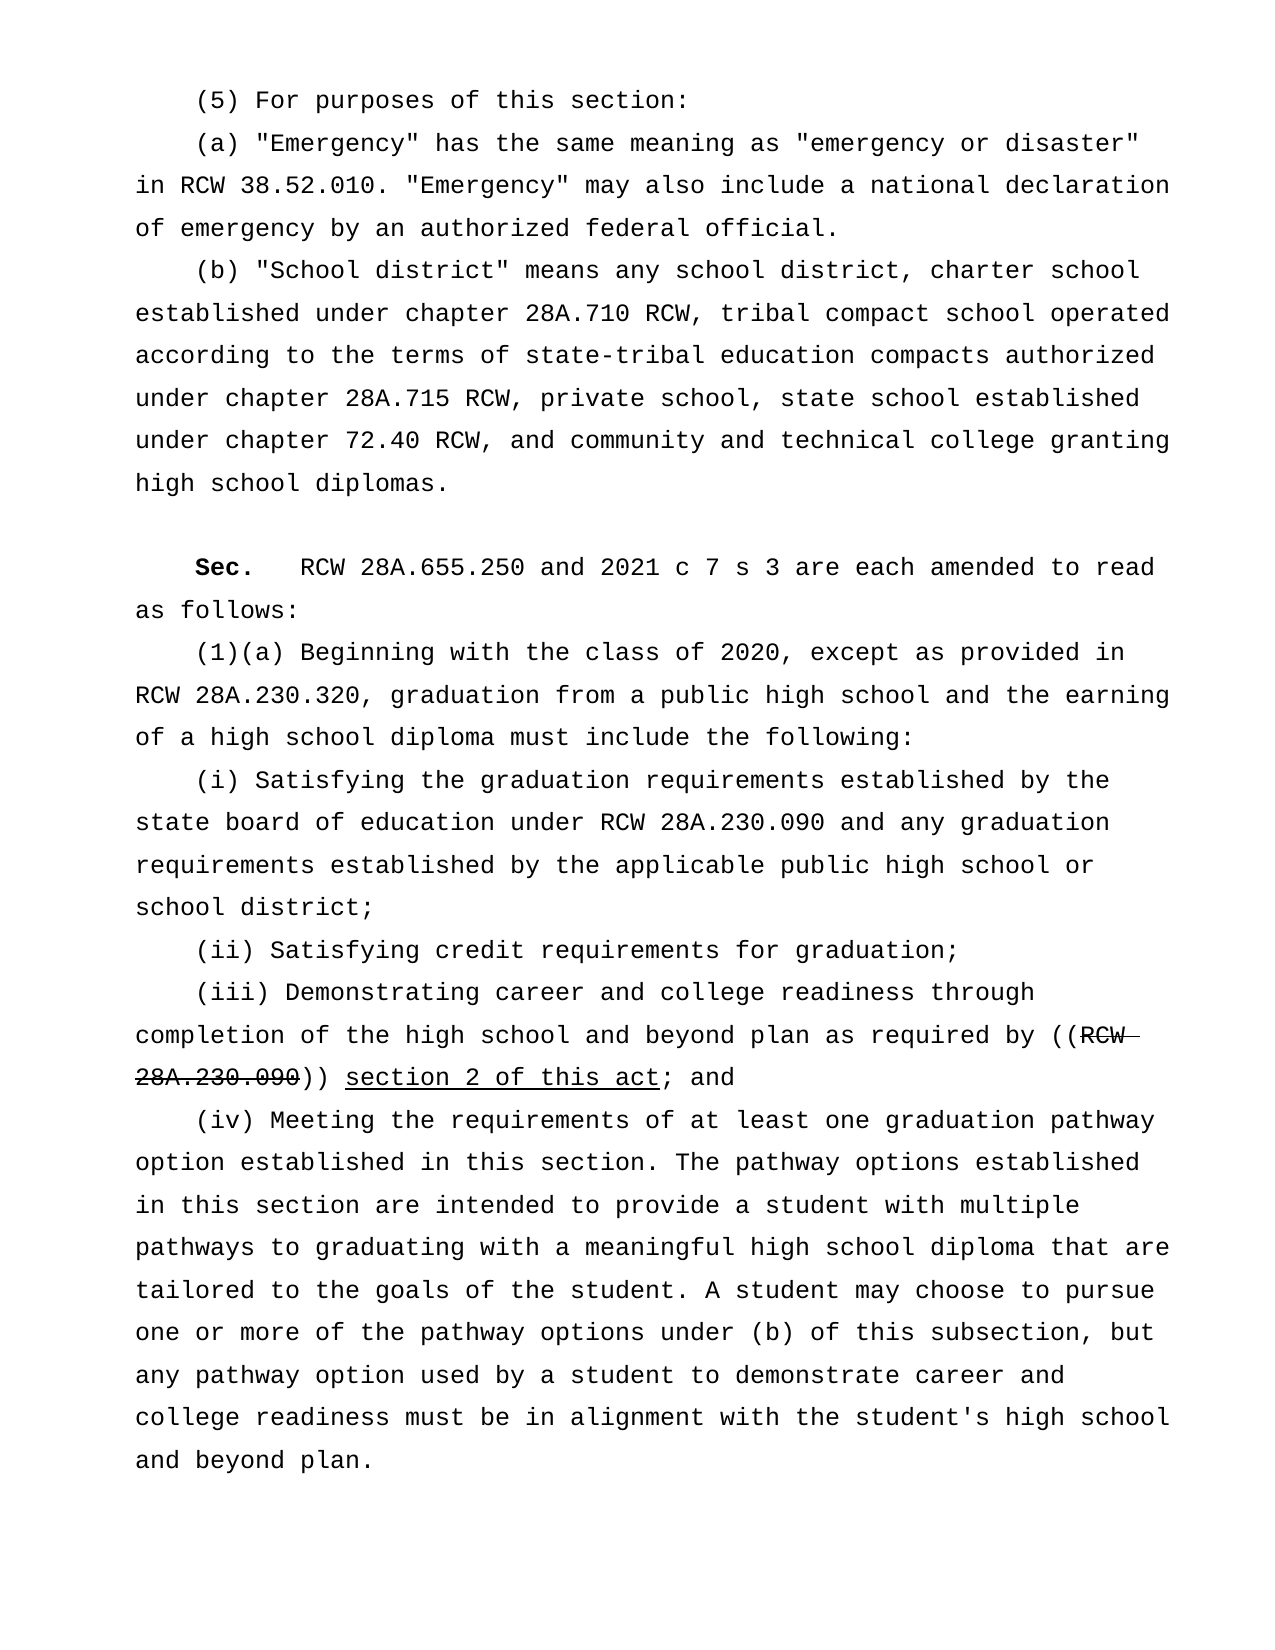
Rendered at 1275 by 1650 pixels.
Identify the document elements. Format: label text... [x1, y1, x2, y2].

text (5) For purposes of this section: [135, 75, 1170, 117]
text (i) Satisfying the graduation requirements established by the state board of education under RCW 28A.230.090 and any graduation requirements established by the applicable public high school or school district; [135, 754, 1170, 924]
text (ii) Satisfying credit requirements for graduation; [135, 924, 1170, 967]
text (iii) Demonstrating career and college readiness through completion of the high school and beyond plan as required by ((RCW 28A.230.090)) section 2 of this act; and [135, 967, 1170, 1094]
text (a) "Emergency" has the same meaning as "emergency or disaster" in RCW 38.52.010. "Emergency" may also include a national declaration of emergency by an authorized federal official. [135, 117, 1170, 245]
text Sec. RCW 28A.655.250 and 2021 c 7 s 3 are each amended to read as follows: [135, 542, 1170, 627]
text (1)(a) Beginning with the class of 2020, except as provided in RCW 28A.230.320, graduation from a public high school and the earning of a high school diploma must include the following: [135, 627, 1170, 754]
text (iv) Meeting the requirements of at least one graduation pathway option established in this section. The pathway options established in this section are intended to provide a student with multiple pathways to graduating with a meaningful high school diploma that are tailored to the goals of the student. A student may choose to pursue one or more of the pathway options under (b) of this subsection, but any pathway option used by a student to demonstrate career and college readiness must be in alignment with the student's high school and beyond plan. [135, 1094, 1170, 1477]
text (b) "School district" means any school district, charter school established under chapter 28A.710 RCW, tribal compact school operated according to the terms of state-tribal education compacts authorized under chapter 28A.715 RCW, private school, state school established under chapter 72.40 RCW, and community and technical college granting high school diplomas. [135, 245, 1170, 500]
